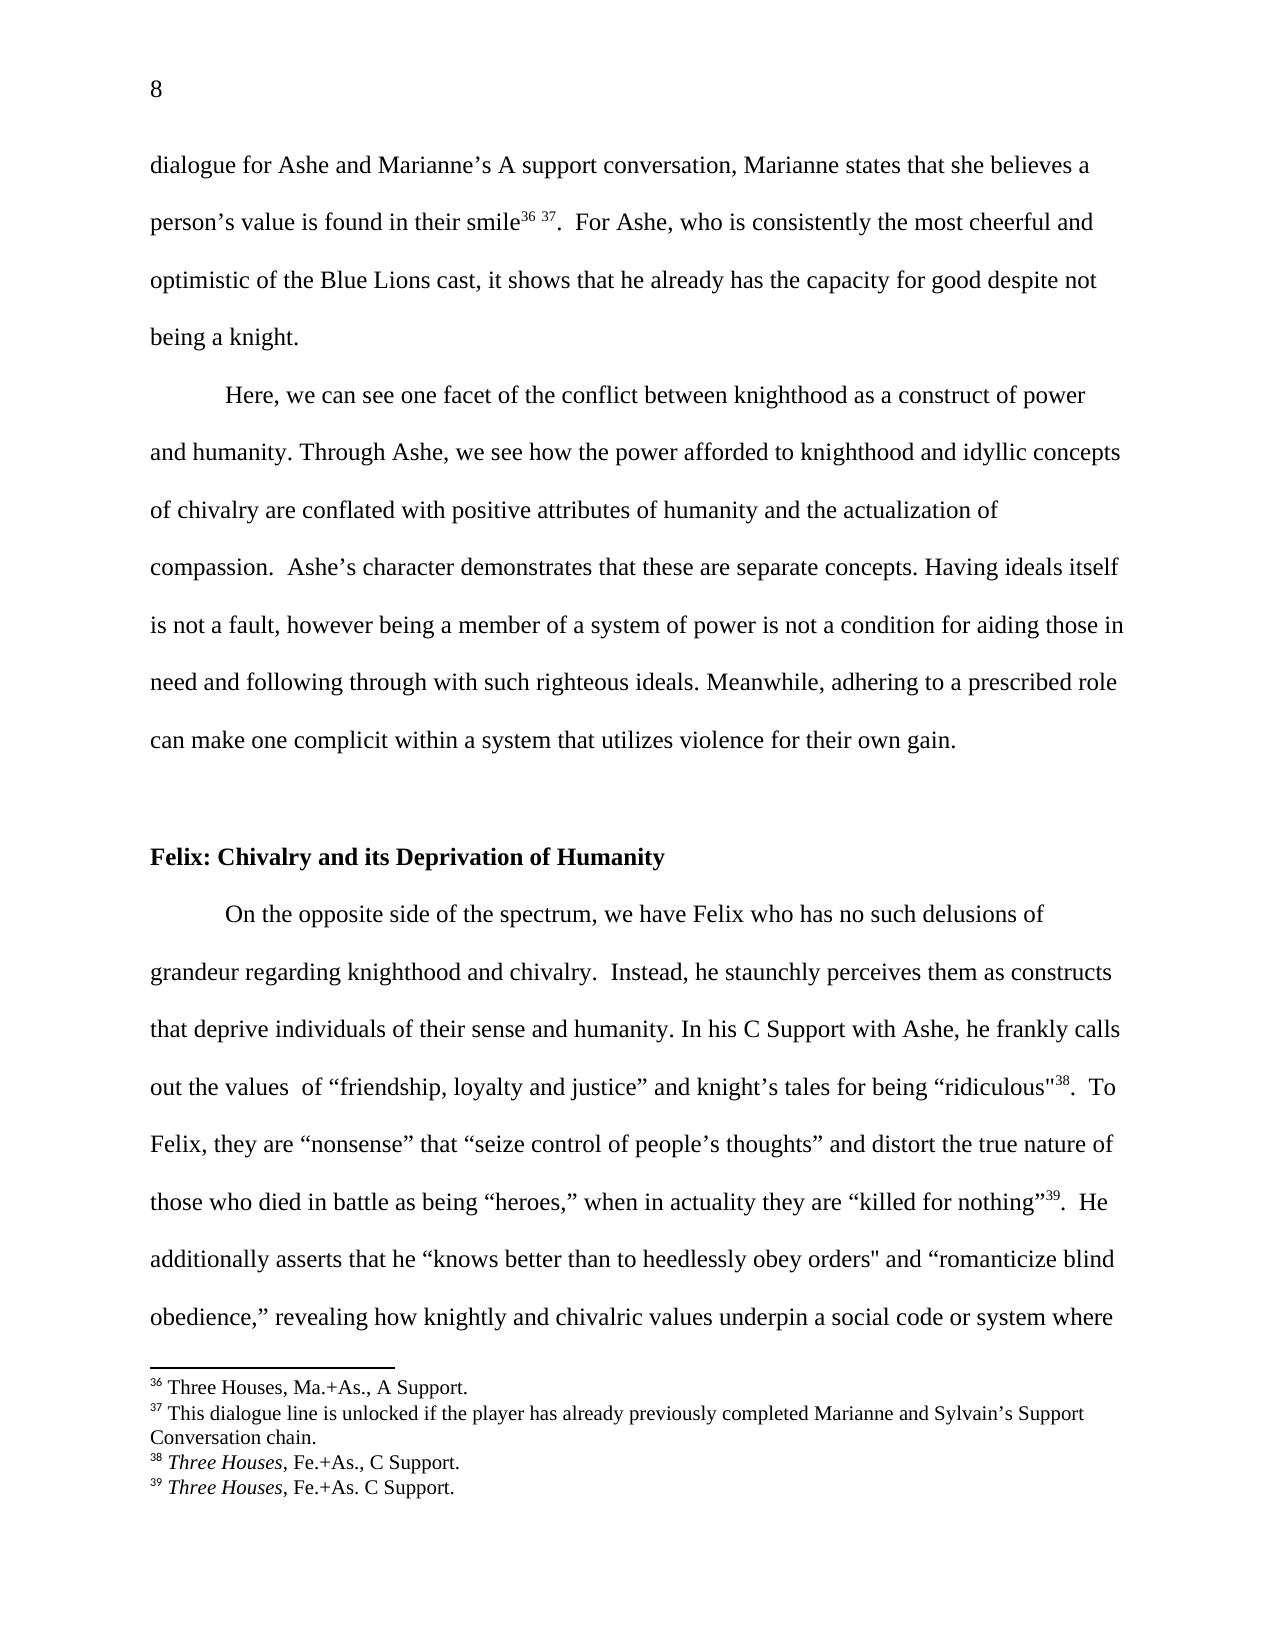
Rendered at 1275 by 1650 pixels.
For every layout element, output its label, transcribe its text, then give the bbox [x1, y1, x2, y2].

text Here, we can see one facet of the conflict between knighthood as a construct of power and humanity. Through Ashe, we see how the power afforded to knighthood and idyllic concepts of chivalry are conflated with positive attributes of humanity and the actualization of compassion. Ashe’s character demonstrates that these are separate concepts. Having ideals itself is not a fault, however being a member of a system of power is not a condition for aiding those in need and following through with such righteous ideals. Meanwhile, adhering to a prescribed role can make one complicit within a system that utilizes violence for their own gain. [150, 380, 1125, 754]
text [150, 150, 1125, 351]
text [150, 899, 1125, 1331]
text Felix: Chivalry and its Deprivation of Humanity [150, 842, 1125, 871]
